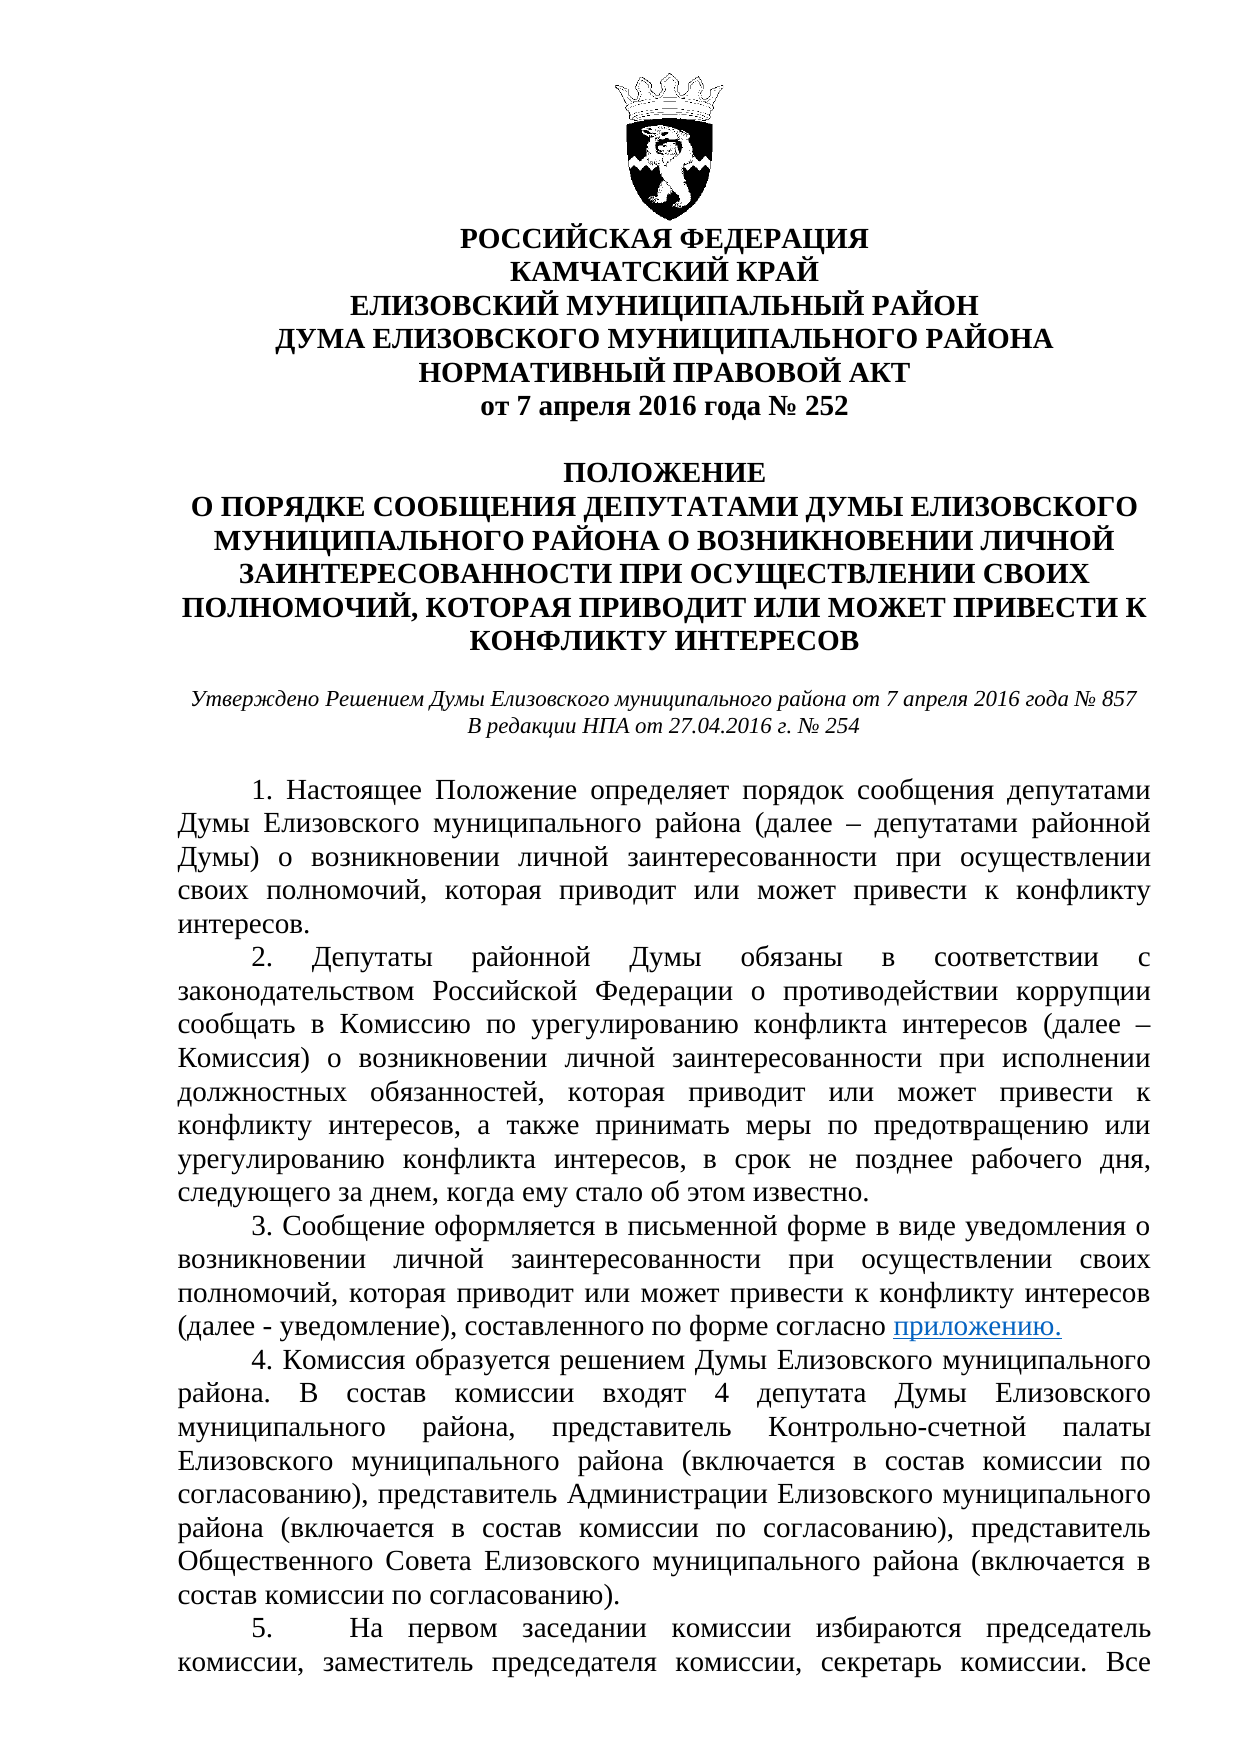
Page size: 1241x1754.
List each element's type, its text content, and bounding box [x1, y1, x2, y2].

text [177, 1610, 1152, 1677]
text 1. Настоящее Положение определяет порядок сообщения депутатами Думы Елизовского муниципального района (далее – депутатами районной Думы) о возникновении личной заинтересованности при осуществлении своих полномочий, которая приводит или может привести к конфликту интересов. [177, 772, 1152, 939]
text НОРМАТИВНЫЙ ПРАВОВОЙ АКТ [177, 355, 1152, 388]
text ДУМА ЕЛИЗОВСКОГО МУНИЦИПАЛЬНОГО РАЙОНА [177, 321, 1152, 355]
text 3. Сообщение оформляется в письменной форме в виде уведомления о возникновении личной заинтересованности при осуществлении своих полномочий, которая приводит или может привести к конфликту интересов (далее - уведомление), составленного по форме согласно приложению. [177, 1208, 1152, 1342]
text КАМЧАТСКИЙ КРАЙ [177, 254, 1152, 288]
picture [615, 73, 724, 221]
text о порядке сообщения депутатами Думы Елизовского муниципального района о возникновении личной заинтересованности при осуществлении своих полномочий, которая приводит или может привести к конфликту интересов [177, 489, 1152, 657]
text Утверждено Решением Думы Елизовского муниципального района от 7 апреля 2016 года № 857 [177, 686, 1152, 712]
text Положение [177, 456, 1152, 489]
text 2. Депутаты районной Думы обязаны в соответствии с законодательством Российской Федерации о противодействии коррупции сообщать в Комиссию по урегулированию конфликта интересов (далее – Комиссия) о возникновении личной заинтересованности при исполнении должностных обязанностей, которая приводит или может привести к конфликту интересов, а также принимать меры по предотвращению или урегулированию конфликта интересов, в срок не позднее рабочего дня, следующего за днем, когда ему стало об этом известно. [177, 939, 1152, 1208]
text 4. Комиссия образуется решением Думы Елизовского муниципального района. В состав комиссии входят 4 депутата Думы Елизовского муниципального района, представитель Контрольно-счетной палаты Елизовского муниципального района (включается в состав комиссии по согласованию), представитель Администрации Елизовского муниципального района (включается в состав комиссии по согласованию), представитель Общественного Совета Елизовского муниципального района (включается в состав комиссии по согласованию). [177, 1342, 1152, 1610]
text В редакции НПА от 27.04.2016 г. № 254 [177, 712, 1152, 738]
text ЕЛИЗОВСКИЙ МУНИЦИПАЛЬНЫЙ РАЙОН [177, 288, 1152, 321]
text от 7 апреля 2016 года № 252 [177, 388, 1152, 422]
text РОССИЙСКАЯ ФЕДЕРАЦИЯ [177, 221, 1152, 254]
